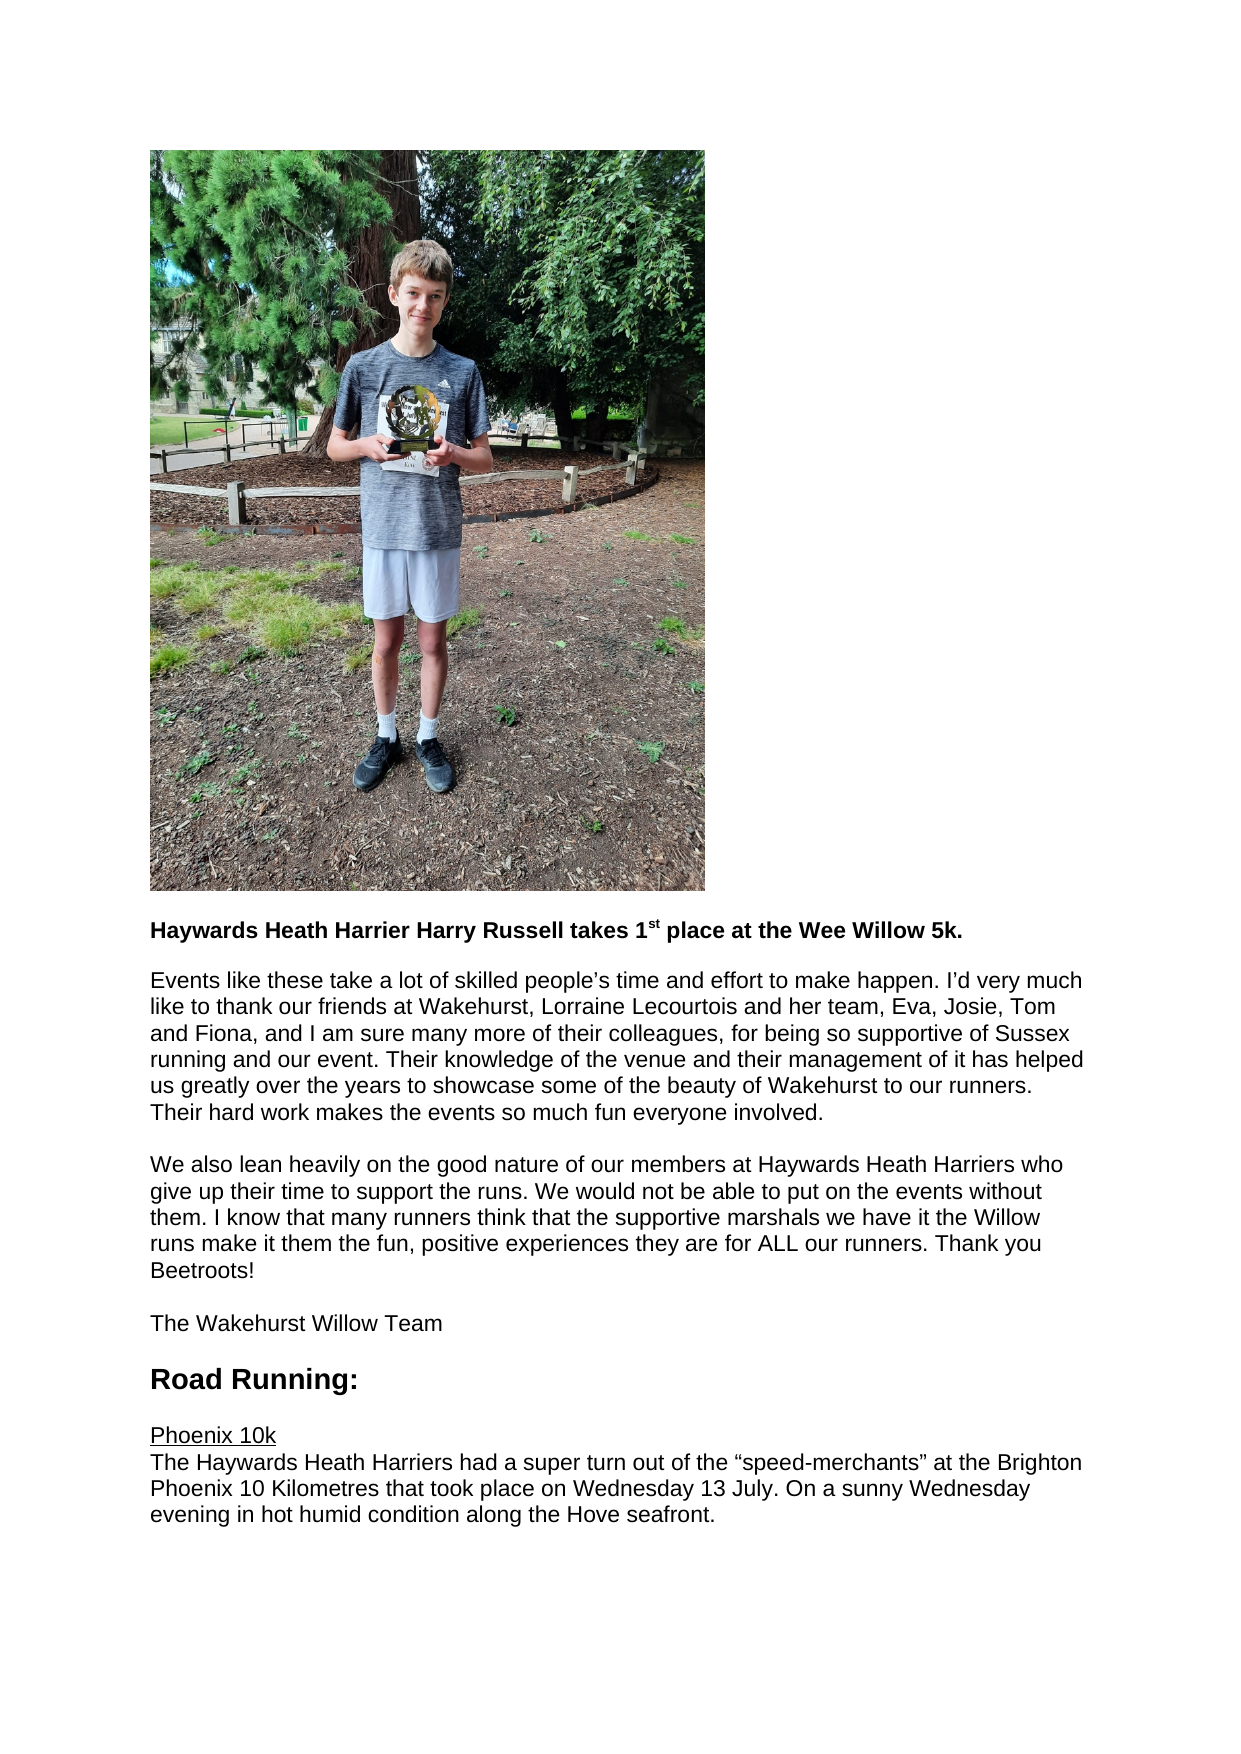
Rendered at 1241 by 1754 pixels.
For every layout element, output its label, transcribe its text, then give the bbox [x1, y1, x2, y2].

text The Wakehurst Willow Team [150, 1309, 1090, 1336]
text Haywards Heath Harrier Harry Russell takes 1st place at the Wee Willow 5k. [150, 917, 1090, 943]
picture [150, 150, 705, 891]
text We also lean heavily on the good nature of our members at Haywards Heath Harriers who give up their time to support the runs. We would not be able to put on the events without them. I know that many runners think that the supportive marshals we have it the Willow runs make it them the fun, positive experiences they are for ALL our runners. Thank you Beetroots! [150, 1151, 1090, 1283]
text Events like these take a lot of skilled people’s time and effort to make happen. I’d very much like to thank our friends at Wakehurst, Lorraine Lecourtois and her team, Eva, Josie, Tom and Fiona, and I am sure many more of their colleagues, for being so supportive of Sussex running and our event. Their knowledge of the venue and their management of it has helped us greatly over the years to showcase some of the beauty of Wakehurst to our runners. Their hard work makes the events so much fun everyone involved. [150, 967, 1090, 1125]
text Phoenix 10k [150, 1422, 1090, 1448]
text Road Running: [150, 1362, 1090, 1396]
text The Haywards Heath Harriers had a super turn out of the “speed-merchants” at the Brighton Phoenix 10 Kilometres that took place on Wednesday 13 July. On a sunny Wednesday evening in hot humid condition along the Hove seafront. [150, 1448, 1090, 1527]
